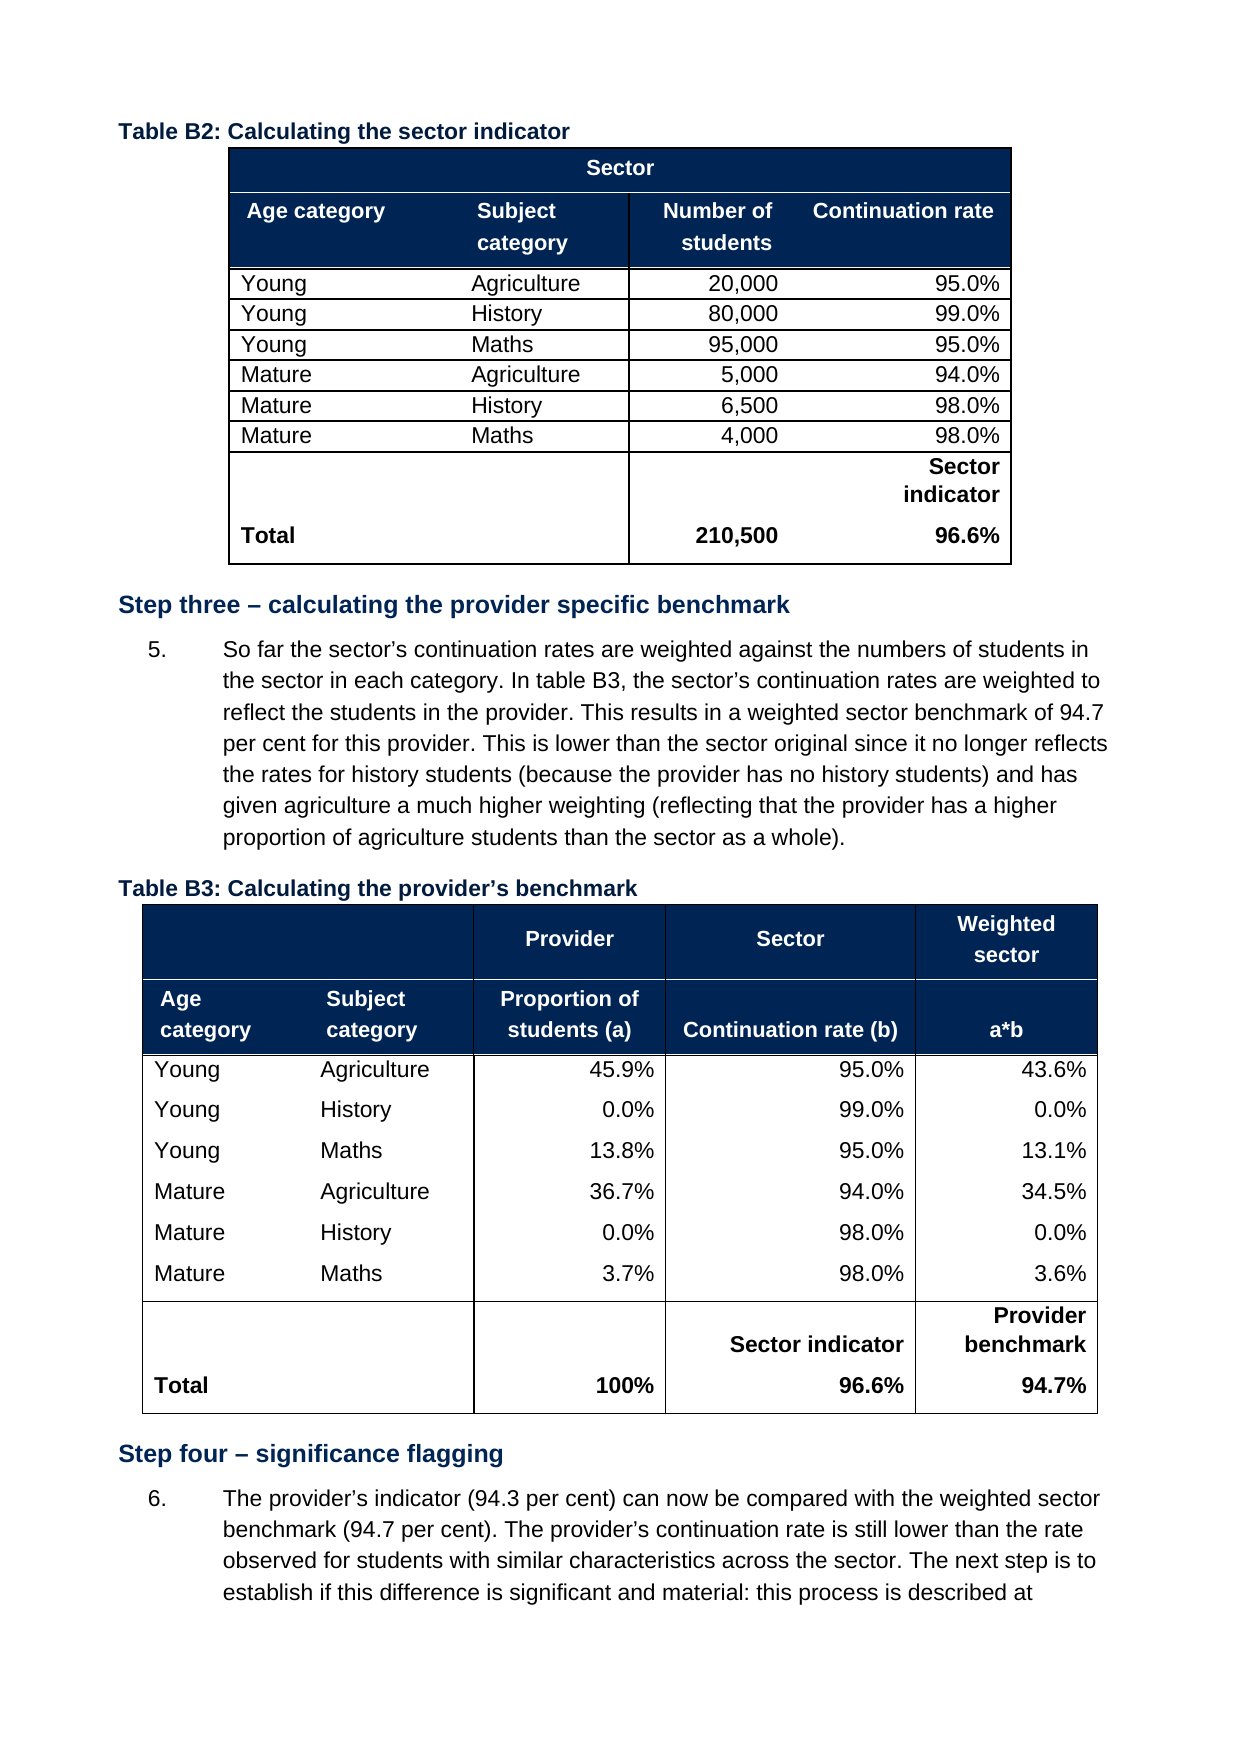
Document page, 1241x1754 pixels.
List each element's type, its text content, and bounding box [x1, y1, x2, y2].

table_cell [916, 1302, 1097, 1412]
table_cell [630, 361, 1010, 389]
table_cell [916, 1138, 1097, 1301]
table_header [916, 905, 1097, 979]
subtitle Table B2: Calculating the sector indicator [118, 118, 1122, 144]
list So far the sector’s continuation rates are weighted against the numbers of students in the sector in each category. In table B3, the sector’s continuation rates are weighted to reflect the students in the provider. This results in a weighted sector benchmark of 94.7 per cent for this provider. This is lower than the sector original since it no longer reflects the rates for history students (because the provider has no history students) and has given agriculture a much higher weighting (reflecting that the provider has a higher proportion of agriculture students than the sector as a whole). [148, 631, 1122, 850]
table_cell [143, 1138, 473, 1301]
subtitle Step three – calculating the provider specific benchmark [118, 590, 1122, 619]
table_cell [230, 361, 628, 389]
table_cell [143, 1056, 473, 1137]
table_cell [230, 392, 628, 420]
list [148, 1480, 1122, 1605]
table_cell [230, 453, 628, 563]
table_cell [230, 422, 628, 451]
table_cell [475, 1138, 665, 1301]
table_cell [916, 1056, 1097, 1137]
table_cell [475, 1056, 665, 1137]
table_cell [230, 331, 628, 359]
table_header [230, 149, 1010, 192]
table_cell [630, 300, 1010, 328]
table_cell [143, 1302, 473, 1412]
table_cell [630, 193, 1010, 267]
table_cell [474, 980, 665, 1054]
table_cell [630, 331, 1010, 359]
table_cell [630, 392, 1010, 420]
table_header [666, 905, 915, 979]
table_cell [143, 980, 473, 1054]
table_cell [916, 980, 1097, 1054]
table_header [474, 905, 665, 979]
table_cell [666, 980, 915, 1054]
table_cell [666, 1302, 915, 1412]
subtitle Table B3: Calculating the provider’s benchmark [118, 875, 1122, 901]
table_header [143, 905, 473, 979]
subtitle Step four – significance flagging [118, 1438, 1122, 1467]
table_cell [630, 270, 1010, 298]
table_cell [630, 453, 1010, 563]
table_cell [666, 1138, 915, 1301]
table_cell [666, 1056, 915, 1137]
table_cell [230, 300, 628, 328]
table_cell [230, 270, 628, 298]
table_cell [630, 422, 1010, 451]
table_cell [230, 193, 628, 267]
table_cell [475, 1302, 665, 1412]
